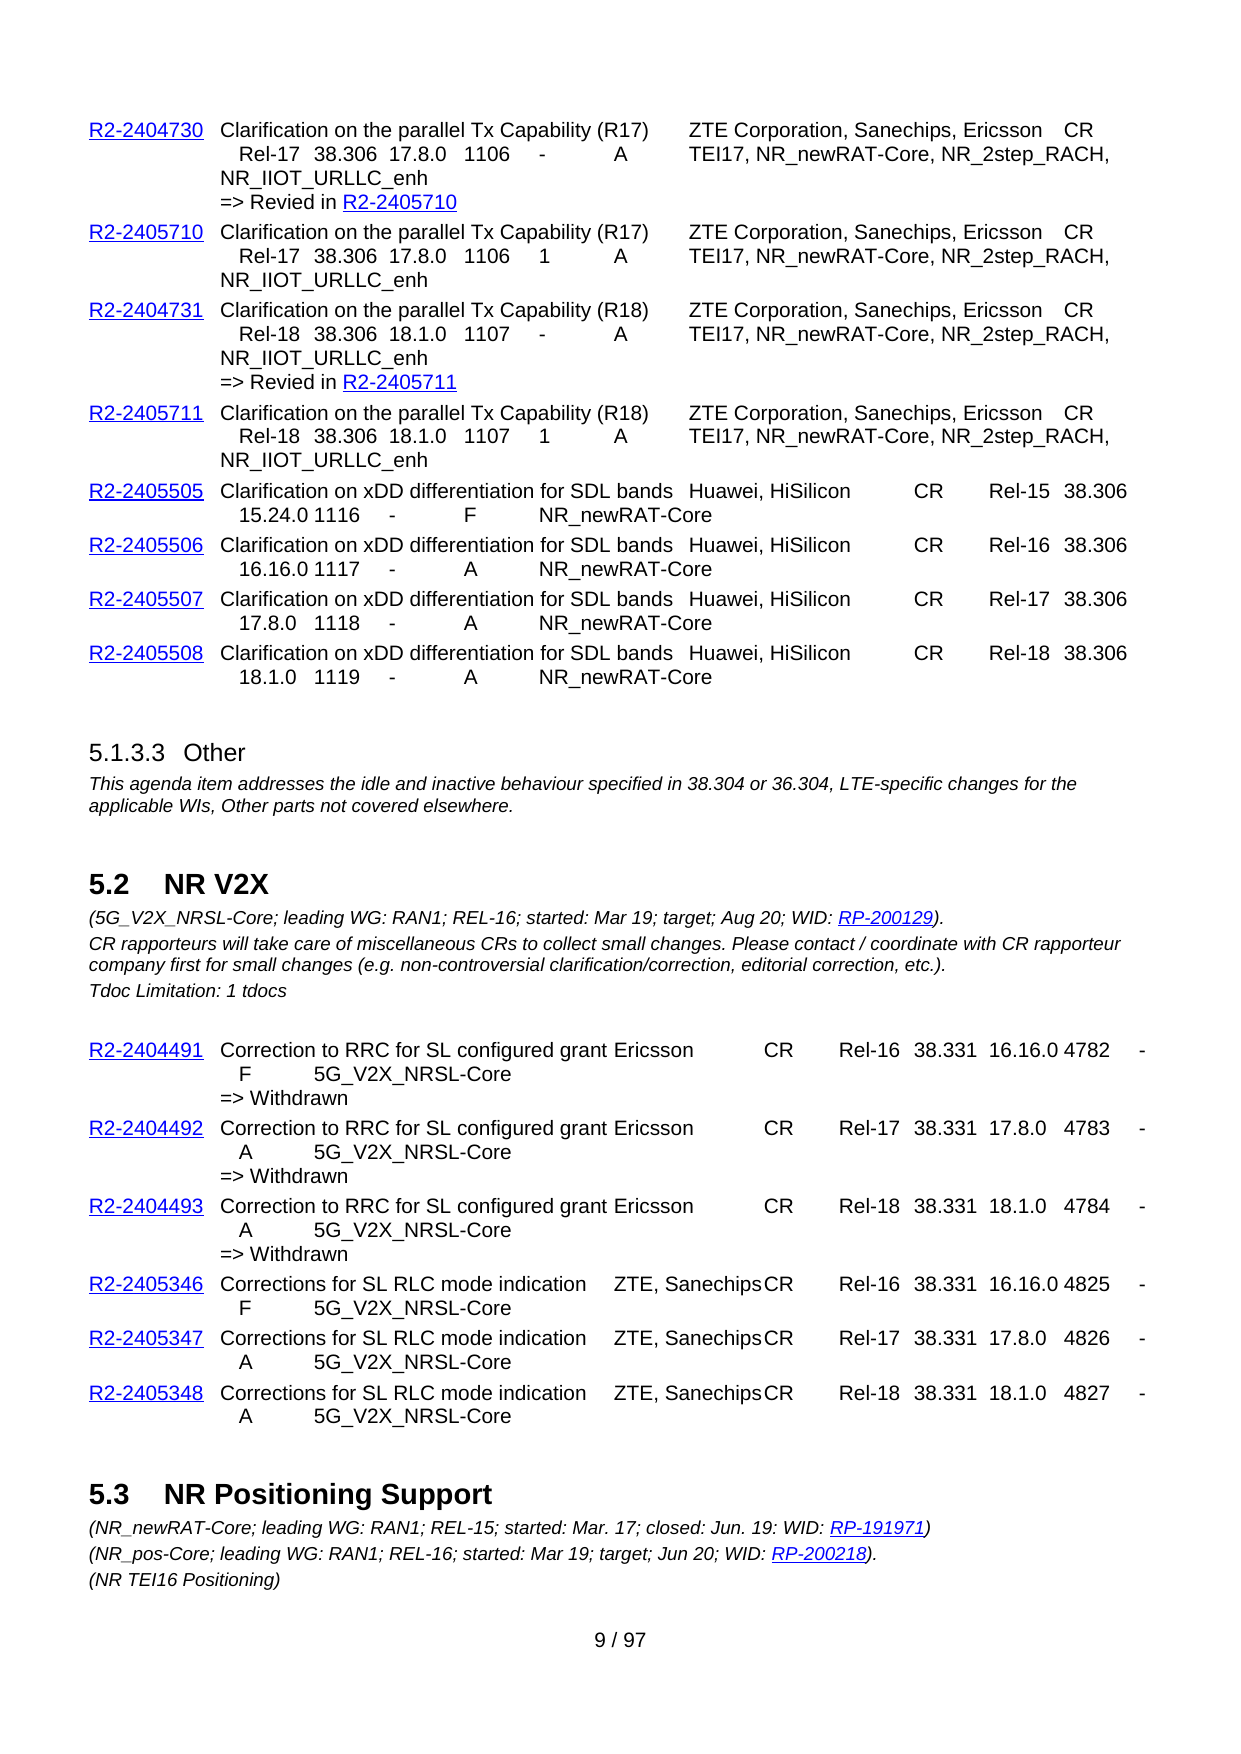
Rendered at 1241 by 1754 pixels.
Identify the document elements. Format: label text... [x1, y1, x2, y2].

text CR rapporteurs will take care of miscellaneous CRs to collect small changes. Please contact / coordinate with CR rapporteur company first for small changes (e.g. non-controversial clarification/correction, editorial correction, etc.). [89, 932, 1152, 975]
title R2-2405348 Corrections for SL RLC mode indication ZTE, Sanechips CR Rel-18 38.331 18.1.0 4827 - A 5G_V2X_NRSL-Core [89, 1380, 1152, 1428]
title R2-2405507 Clarification on xDD differentiation for SDL bands Huawei, HiSilicon CR Rel-17 38.306 17.8.0 1118 - A NR_newRAT-Core [89, 587, 1152, 635]
text (5G_V2X_NRSL-Core; leading WG: RAN1; REL-16; started: Mar 19; target; Aug 20; WID: RP-200129). [89, 907, 1152, 928]
text => Withdrawn [220, 1164, 1152, 1188]
text => Withdrawn [220, 1086, 1152, 1109]
title R2-2405508 Clarification on xDD differentiation for SDL bands Huawei, HiSilicon CR Rel-18 38.306 18.1.0 1119 - A NR_newRAT-Core [89, 641, 1152, 689]
title R2-2404491 Correction to RRC for SL configured grant Ericsson CR Rel-16 38.331 16.16.0 4782 - F 5G_V2X_NRSL-Core [89, 1038, 1152, 1086]
subtitle 5.2 NR V2X [89, 867, 1152, 900]
title R2-2405506 Clarification on xDD differentiation for SDL bands Huawei, HiSilicon CR Rel-16 38.306 16.16.0 1117 - A NR_newRAT-Core [89, 533, 1152, 581]
text => Revied in R2-2405710 [220, 190, 1152, 214]
title R2-2405347 Corrections for SL RLC mode indication ZTE, Sanechips CR Rel-17 38.331 17.8.0 4826 - A 5G_V2X_NRSL-Core [89, 1326, 1152, 1374]
text (NR TEI16 Positioning) [89, 1568, 1152, 1590]
title R2-2405710 Clarification on the parallel Tx Capability (R17) ZTE Corporation, Sanechips, Ericsson CR Rel-17 38.306 17.8.0 1106 1 A TEI17, NR_newRAT-Core, NR_2step_RACH, NR_IIOT_URLLC_enh [89, 220, 1152, 292]
text (NR_newRAT-Core; leading WG: RAN1; REL-15; started: Mar. 17; closed: Jun. 19: WID: RP-191971) [89, 1517, 1152, 1538]
title R2-2404492 Correction to RRC for SL configured grant Ericsson CR Rel-17 38.331 17.8.0 4783 - A 5G_V2X_NRSL-Core [89, 1116, 1152, 1164]
subtitle 5.3 NR Positioning Support [89, 1477, 1152, 1511]
text => Withdrawn [220, 1242, 1152, 1266]
subtitle 5.1.3.3 Other [89, 738, 1152, 767]
text => Revied in R2-2405711 [220, 370, 1152, 394]
title R2-2405711 Clarification on the parallel Tx Capability (R18) ZTE Corporation, Sanechips, Ericsson CR Rel-18 38.306 18.1.0 1107 1 A TEI17, NR_newRAT-Core, NR_2step_RACH, NR_IIOT_URLLC_enh [89, 400, 1152, 472]
title R2-2405505 Clarification on xDD differentiation for SDL bands Huawei, HiSilicon CR Rel-15 38.306 15.24.0 1116 - F NR_newRAT-Core [89, 478, 1152, 526]
text This agenda item addresses the idle and inactive behaviour specified in 38.304 or 36.304, LTE-specific changes for the applicable WIs, Other parts not covered elsewhere. [89, 773, 1152, 816]
title R2-2404730 Clarification on the parallel Tx Capability (R17) ZTE Corporation, Sanechips, Ericsson CR Rel-17 38.306 17.8.0 1106 - A TEI17, NR_newRAT-Core, NR_2step_RACH, NR_IIOT_URLLC_enh [89, 118, 1152, 190]
text (NR_pos-Core; leading WG: RAN1; REL-16; started: Mar 19; target; Jun 20; WID: RP-200218). [89, 1543, 1152, 1564]
title R2-2404731 Clarification on the parallel Tx Capability (R18) ZTE Corporation, Sanechips, Ericsson CR Rel-18 38.306 18.1.0 1107 - A TEI17, NR_newRAT-Core, NR_2step_RACH, NR_IIOT_URLLC_enh [89, 298, 1152, 370]
title R2-2405346 Corrections for SL RLC mode indication ZTE, Sanechips CR Rel-16 38.331 16.16.0 4825 - F 5G_V2X_NRSL-Core [89, 1272, 1152, 1320]
text Tdoc Limitation: 1 tdocs [89, 979, 1152, 1001]
title R2-2404493 Correction to RRC for SL configured grant Ericsson CR Rel-18 38.331 18.1.0 4784 - A 5G_V2X_NRSL-Core [89, 1194, 1152, 1242]
